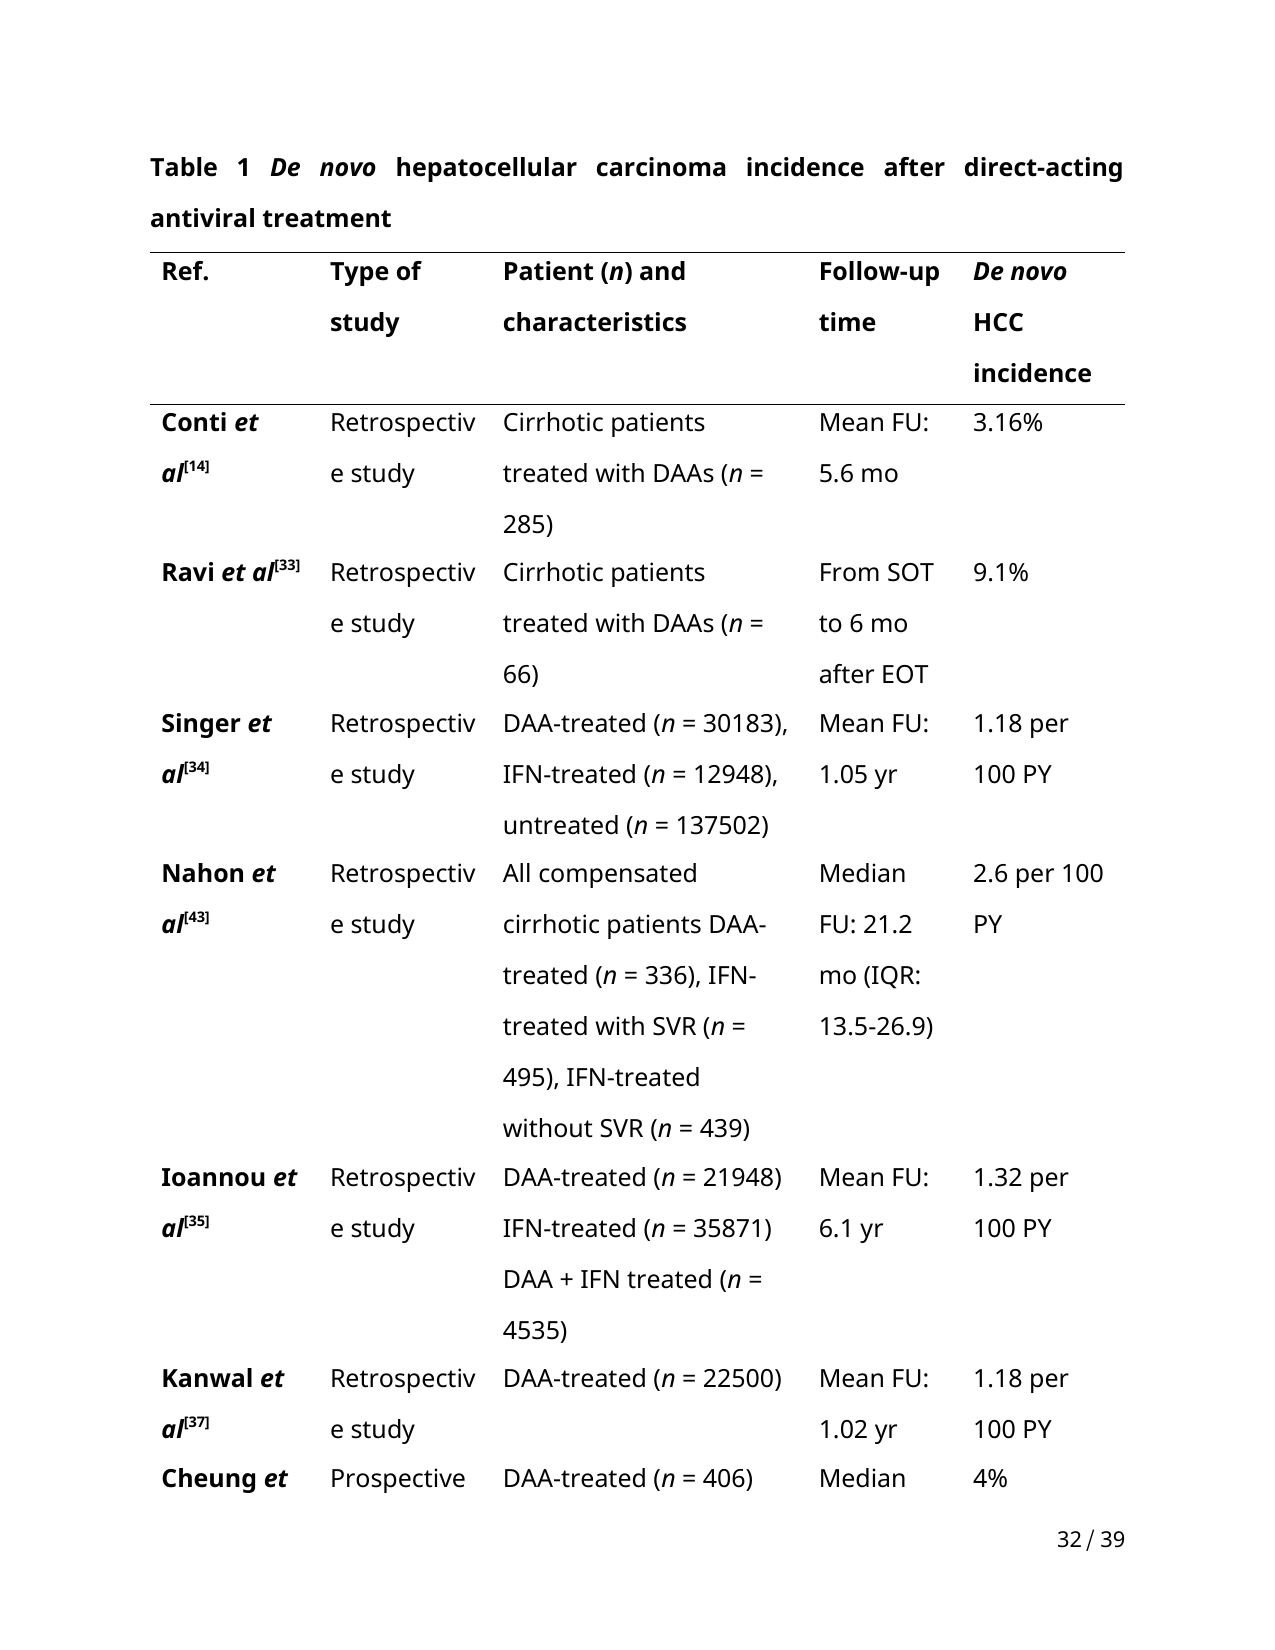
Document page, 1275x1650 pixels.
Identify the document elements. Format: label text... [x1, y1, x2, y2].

table_cell Retrospective study [319, 856, 491, 1159]
table_cell Ravi et al[33] [150, 555, 318, 705]
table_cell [491, 1460, 807, 1494]
table_cell Median FU: 18 mo [807, 1460, 962, 1494]
table_header Type of study [319, 253, 491, 403]
table_cell Retrospective study [319, 1361, 491, 1460]
table_header De novo HCC incidence [962, 253, 1125, 403]
table_cell 1.18 per 100 PY [962, 1361, 1125, 1460]
table_header Patient (n) and characteristics [491, 253, 807, 403]
table_cell Cirrhotic patients treated with DAAs (n = 285) [491, 405, 807, 555]
table_cell Retrospective study [319, 405, 491, 555]
table_cell All compensated cirrhotic patients DAA-treated (n = 336), IFN-treated with SVR (n = 495), IFN-treated without SVR (n = 439) [491, 856, 807, 1159]
text Table 1 De novo hepatocellular carcinoma incidence after direct-acting antiviral treatment [150, 150, 1125, 235]
table_cell Median FU: 21.2 mo (IQR: 13.5-26.9) [807, 856, 962, 1159]
table_cell Conti et al[14] [150, 405, 318, 555]
table_cell 3.16% [962, 405, 1125, 555]
table_cell Singer et al[34] [150, 705, 318, 856]
table_cell Kanwal et al[37] [150, 1361, 318, 1460]
table_cell Ioannou et al[35] [150, 1159, 318, 1361]
table_header Ref. [150, 253, 318, 403]
table_cell Mean FU: 1.02 yr [807, 1361, 962, 1460]
table_cell DAA-treated (n = 22500) [491, 1361, 807, 1460]
table_cell 9.1% [962, 555, 1125, 705]
table_cell 1.18 per 100 PY [962, 705, 1125, 856]
table_cell Prospective study [319, 1460, 491, 1494]
table_cell DAA-treated (n = 30183), IFN-treated (n = 12948), untreated (n = 137502) [491, 705, 807, 856]
table_cell 1.32 per 100 PY [962, 1159, 1125, 1361]
table_cell 4% [962, 1460, 1125, 1494]
table_cell Retrospective study [319, 555, 491, 705]
table_cell DAA-treated (n = 21948) IFN-treated (n = 35871) DAA + IFN treated (n = 4535) [491, 1159, 807, 1361]
table_cell From SOT to 6 mo after EOT [807, 555, 962, 705]
table_cell Mean FU: 6.1 yr [807, 1159, 962, 1361]
table_cell Mean FU: 5.6 mo [807, 405, 962, 555]
table_cell Retrospective study [319, 705, 491, 856]
table_cell Nahon et al[43] [150, 856, 318, 1159]
table_header Follow-up time [807, 253, 962, 403]
table_cell Mean FU: 1.05 yr [807, 705, 962, 856]
table_cell 2.6 per 100 PY [962, 856, 1125, 1159]
table_cell Cheung et al[42] [150, 1460, 318, 1494]
table_cell Retrospective study [319, 1159, 491, 1361]
table_cell Cirrhotic patients treated with DAAs (n = 66) [491, 555, 807, 705]
